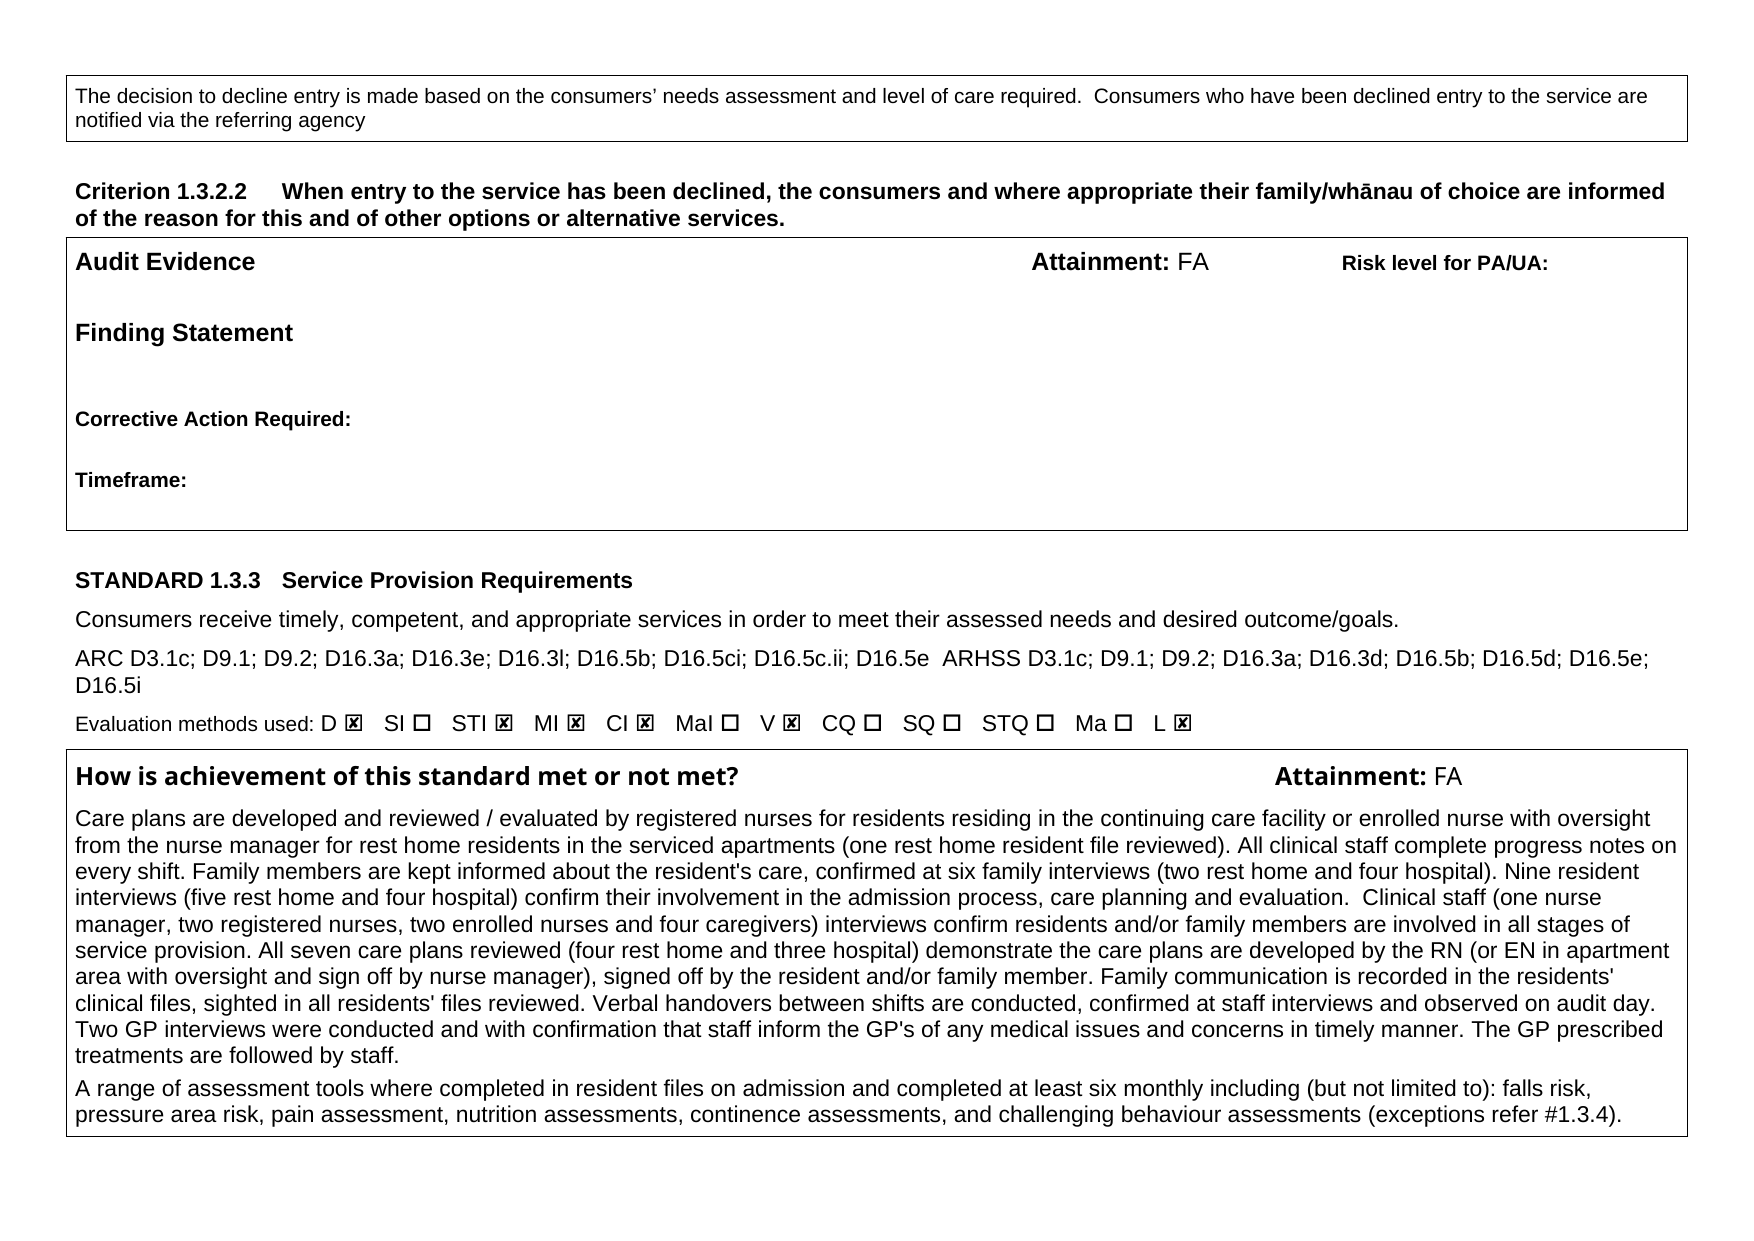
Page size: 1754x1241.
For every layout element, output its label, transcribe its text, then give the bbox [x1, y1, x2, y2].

text The decision to decline entry is made based on the consumers’ needs assessment and level of care required. Consumers who have been declined entry to the service are notified via the referring agency [67, 76, 1687, 141]
text Finding Statement [67, 308, 1687, 347]
text Care plans are developed and reviewed / evaluated by registered nurses for residents residing in the continuing care facility or enrolled nurse with oversight from the nurse manager for rest home residents in the serviced apartments (one rest home resident file reviewed). All clinical staff complete progress notes on every shift. Family members are kept informed about the resident's care, confirmed at six family interviews (two rest home and four hospital). Nine resident interviews (five rest home and four hospital) confirm their involvement in the admission process, care planning and evaluation. Clinical staff (one nurse manager, two registered nurses, two enrolled nurses and four caregivers) interviews confirm residents and/or family members are involved in all stages of service provision. All seven care plans reviewed (four rest home and three hospital) demonstrate the care plans are developed by the RN (or EN in apartment area with oversight and sign off by nurse manager), signed off by the resident and/or family member. Family communication is recorded in the residents' clinical files, sighted in all residents' files reviewed. Verbal handovers between shifts are conducted, confirmed at staff interviews and observed on audit day. Two GP interviews were conducted and with confirmation that staff inform the GP's of any medical issues and concerns in timely manner. The GP prescribed treatments are followed by staff. [67, 796, 1687, 1066]
text Evaluation methods used: D SI STI MI CI MaI V CQ SQ STQ Ma L [75, 710, 1679, 737]
text Audit Evidence Attainment: FA Risk level for PA/UA: [67, 238, 1687, 275]
text A range of assessment tools where completed in resident files on admission and completed at least six monthly including (but not limited to): falls risk, pressure area risk, pain assessment, nutrition assessments, continence assessments, and challenging behaviour assessments (exceptions refer #1.3.4). [67, 1066, 1687, 1136]
text Criterion 1.3.2.2 When entry to the service has been declined, the consumers and where appropriate their family/whānau of choice are informed of the reason for this and of other options or alternative services. [75, 178, 1679, 231]
text STANDARD 1.3.3 Service Provision Requirements [75, 567, 1679, 594]
text How is achievement of this standard met or not met? Attainment: FA [67, 750, 1687, 793]
text Timeframe: [67, 458, 1687, 491]
text Corrective Action Required: [75, 407, 1679, 431]
text ARC D3.1c; D9.1; D9.2; D16.3a; D16.3e; D16.3l; D16.5b; D16.5ci; D16.5c.ii; D16.5e ARHSS D3.1c; D9.1; D9.2; D16.3a; D16.3d; D16.5b; D16.5d; D16.5e; D16.5i [75, 645, 1679, 698]
text Consumers receive timely, competent, and appropriate services in order to meet their assessed needs and desired outcome/goals. [75, 606, 1679, 633]
